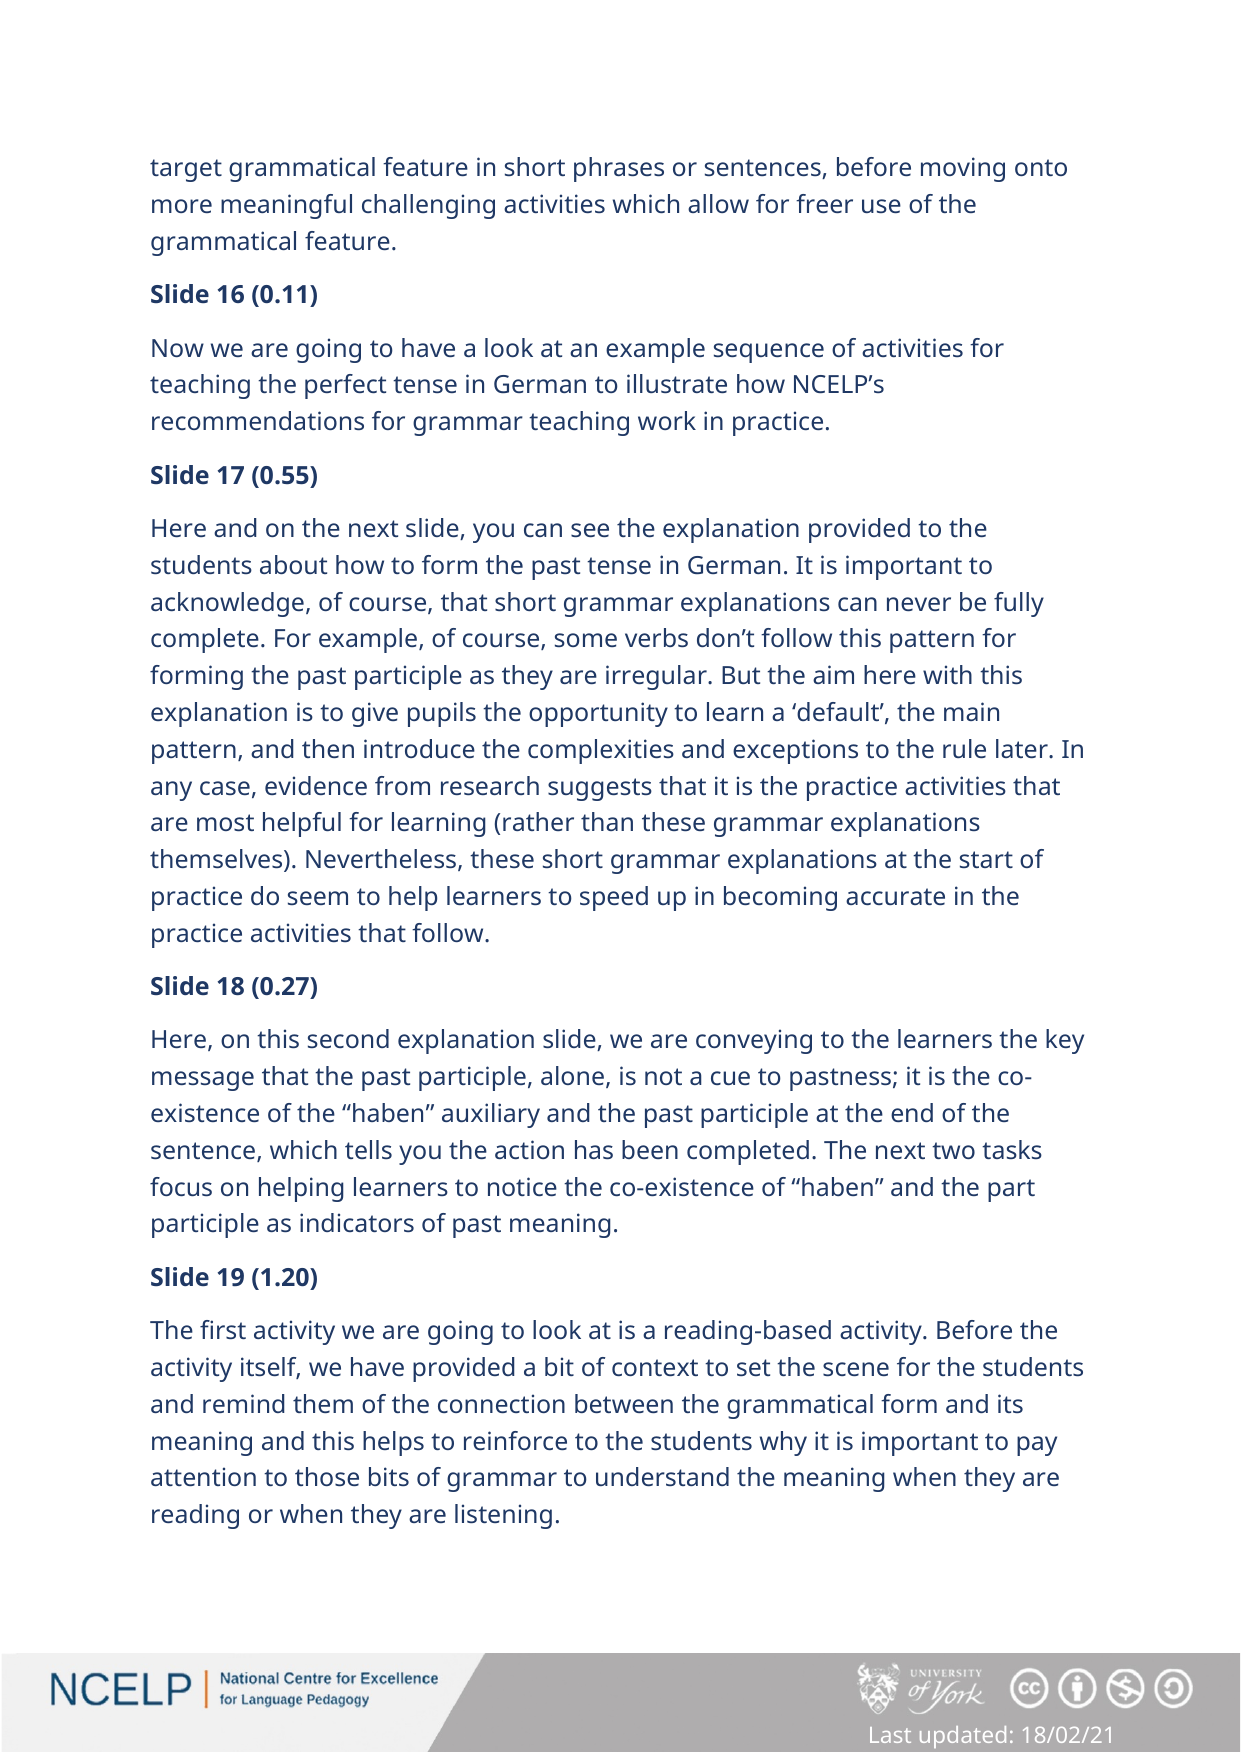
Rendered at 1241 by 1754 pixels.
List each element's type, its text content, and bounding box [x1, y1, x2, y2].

text Here and on the next slide, you can see the explanation provided to the students about how to form the past tense in German. It is important to acknowledge, of course, that short grammar explanations can never be fully complete. For example, of course, some verbs don’t follow this pattern for forming the past participle as they are irregular. But the aim here with this explanation is to give pupils the opportunity to learn a ‘default’, the main pattern, and then introduce the complexities and exceptions to the rule later. In any case, evidence from research suggests that it is the practice activities that are most helpful for learning (rather than these grammar explanations themselves). Nevertheless, these short grammar explanations at the start of practice do seem to help learners to speed up in becoming accurate in the practice activities that follow. [150, 511, 1090, 949]
text Now we are going to have a look at an example sequence of activities for teaching the perfect tense in German to illustrate how NCELP’s recommendations for grammar teaching work in practice. [150, 330, 1090, 438]
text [150, 150, 1090, 258]
text Slide 17 (0.55) [150, 457, 1090, 491]
subtitle Slide 19 (1.20) [150, 1259, 1090, 1293]
text Slide 18 (0.27) [150, 969, 1090, 1003]
picture [1, 1653, 1241, 1752]
subtitle Slide 16 (0.11) [150, 277, 1090, 311]
text The first activity we are going to look at is a reading-based activity. Before the activity itself, we have provided a bit of context to set the scene for the students and remind them of the connection between the grammatical form and its meaning and this helps to reinforce to the students why it is important to pay attention to those bits of grammar to understand the meaning when they are reading or when they are listening. [150, 1313, 1090, 1531]
text Here, on this second explanation slide, we are conveying to the learners the key message that the past participle, alone, is not a cue to pastness; it is the co-existence of the “haben” auxiliary and the past participle at the end of the sentence, which tells you the action has been completed. The next two tasks focus on helping learners to notice the co-existence of “haben” and the part participle as indicators of past meaning. [150, 1022, 1090, 1240]
